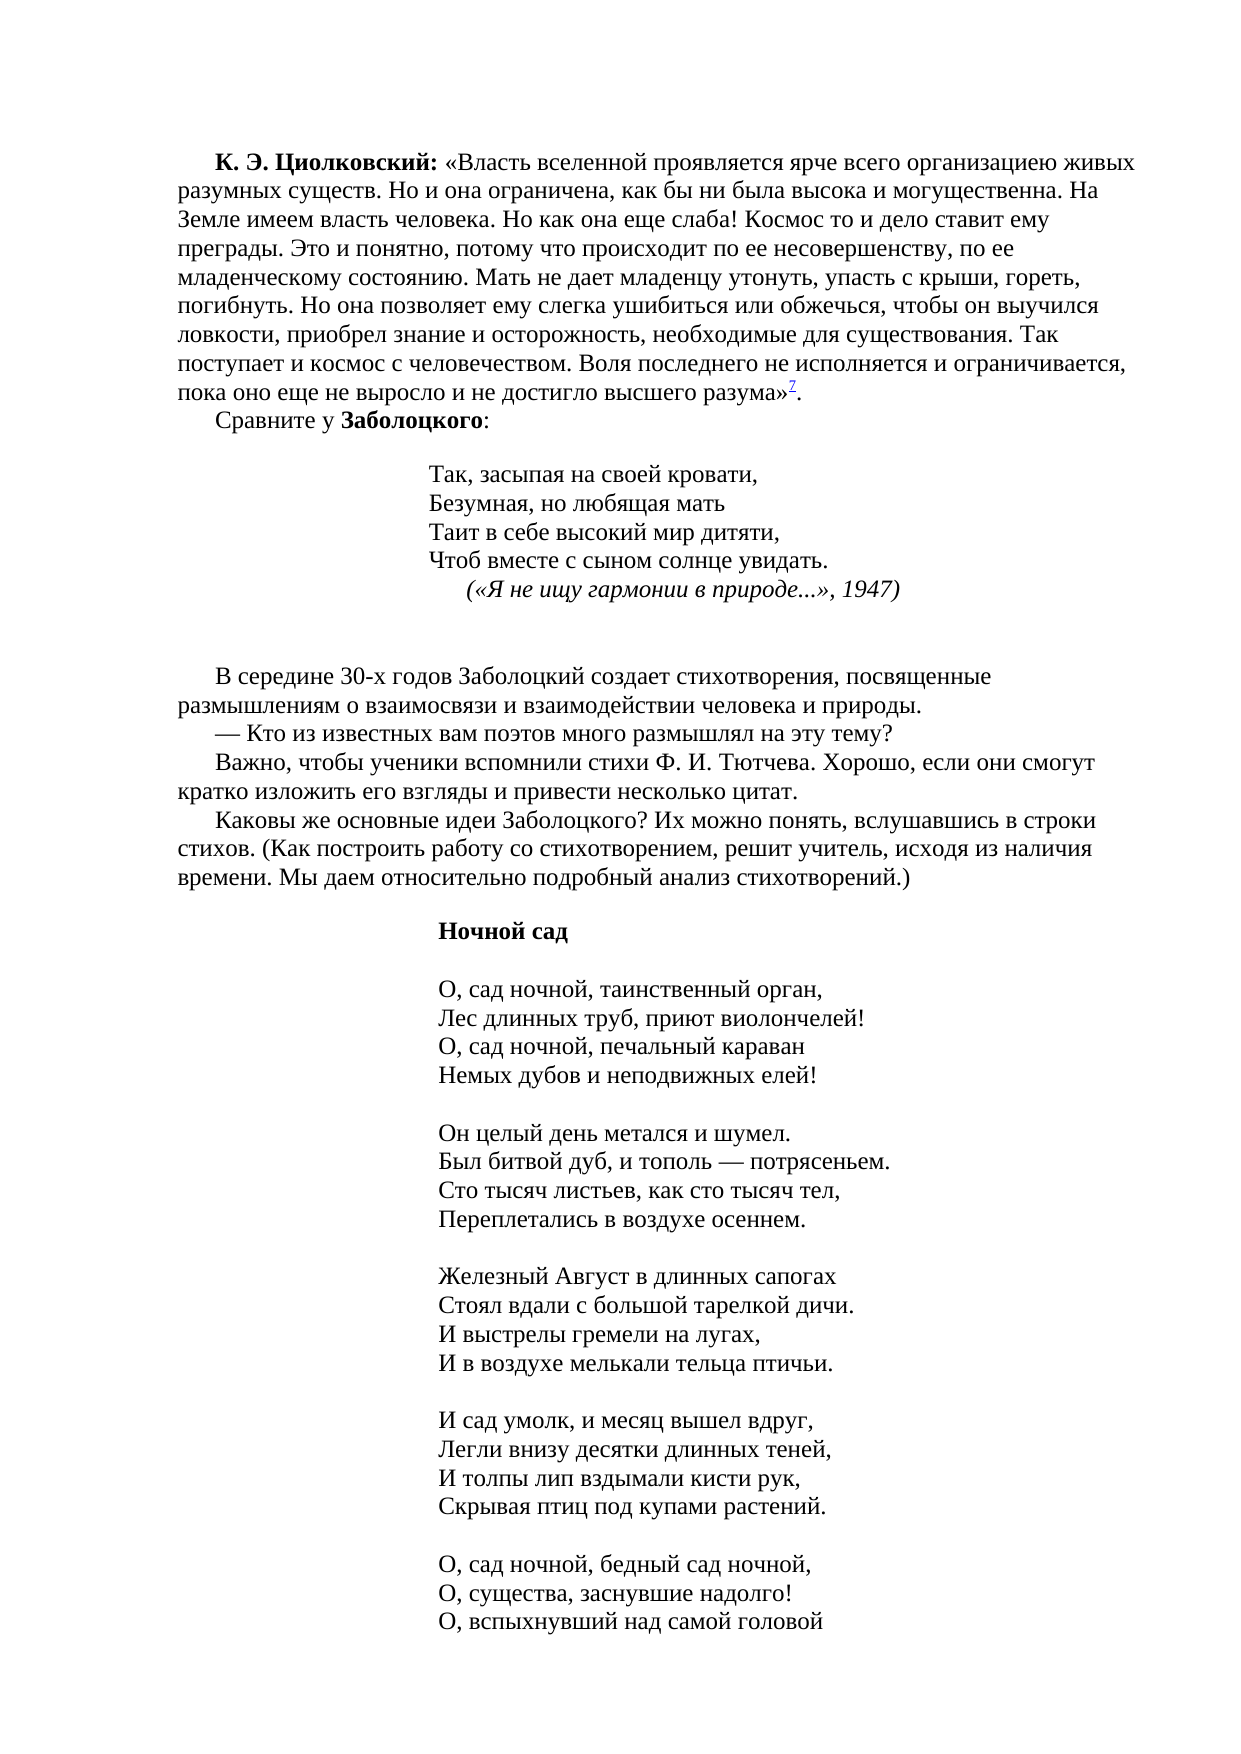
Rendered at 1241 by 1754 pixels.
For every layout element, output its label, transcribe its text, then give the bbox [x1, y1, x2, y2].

text В середине 30-х годов Заболоцкий создает стихотворения, посвященные размышлениям о взаимосвязи и взаимодействии человека и природы. — Кто из известных вам поэтов много размышлял на эту тему? Важно, чтобы ученики вспомнили стихи Ф. И. Тютчева. Хорошо, если они смогут кратко изложить его взгляды и привести несколько цитат. Каковы же основные идеи Заболоцкого? Их можно понять, вслушавшись в строки стихов. (Как построить работу со стихотворением, решит учитель, исходя из наличия времени. Мы даем относительно подробный анализ стихотворений.) [177, 632, 1152, 891]
text К. Э. Циолковский: «Власть вселенной проявляется ярче всего организациею живых разумных существ. Но и она ограничена, как бы ни была высока и могущественна. На Земле имеем власть человека. Но как она еще слаба! Космос то и дело ставит ему преграды. Это и понятно, потому что происходит по ее несовершенству, по ее младенческому состоянию. Мать не дает младенцу утонуть, упасть с крыши, гореть, погибнуть. Но она позволяет ему слегка ушибиться или обжечься, чтобы он выучился ловкости, приобрел знание и осторожность, необходимые для существования. Так поступает и космос с человечеством. Воля последнего не исполняется и ограничивается, пока оно еще не выросло и не достигло высшего разума»7. Сравните у Заболоцкого: [177, 118, 1152, 434]
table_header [438, 916, 891, 1635]
table_header Так, засыпая на своей кровати, Безумная, но любящая мать Таит в себе высокий мир дитяти, Чтоб вместе с сыном солнце увидать. («Я не ищу гармонии в природе...», 1947) [429, 459, 900, 603]
